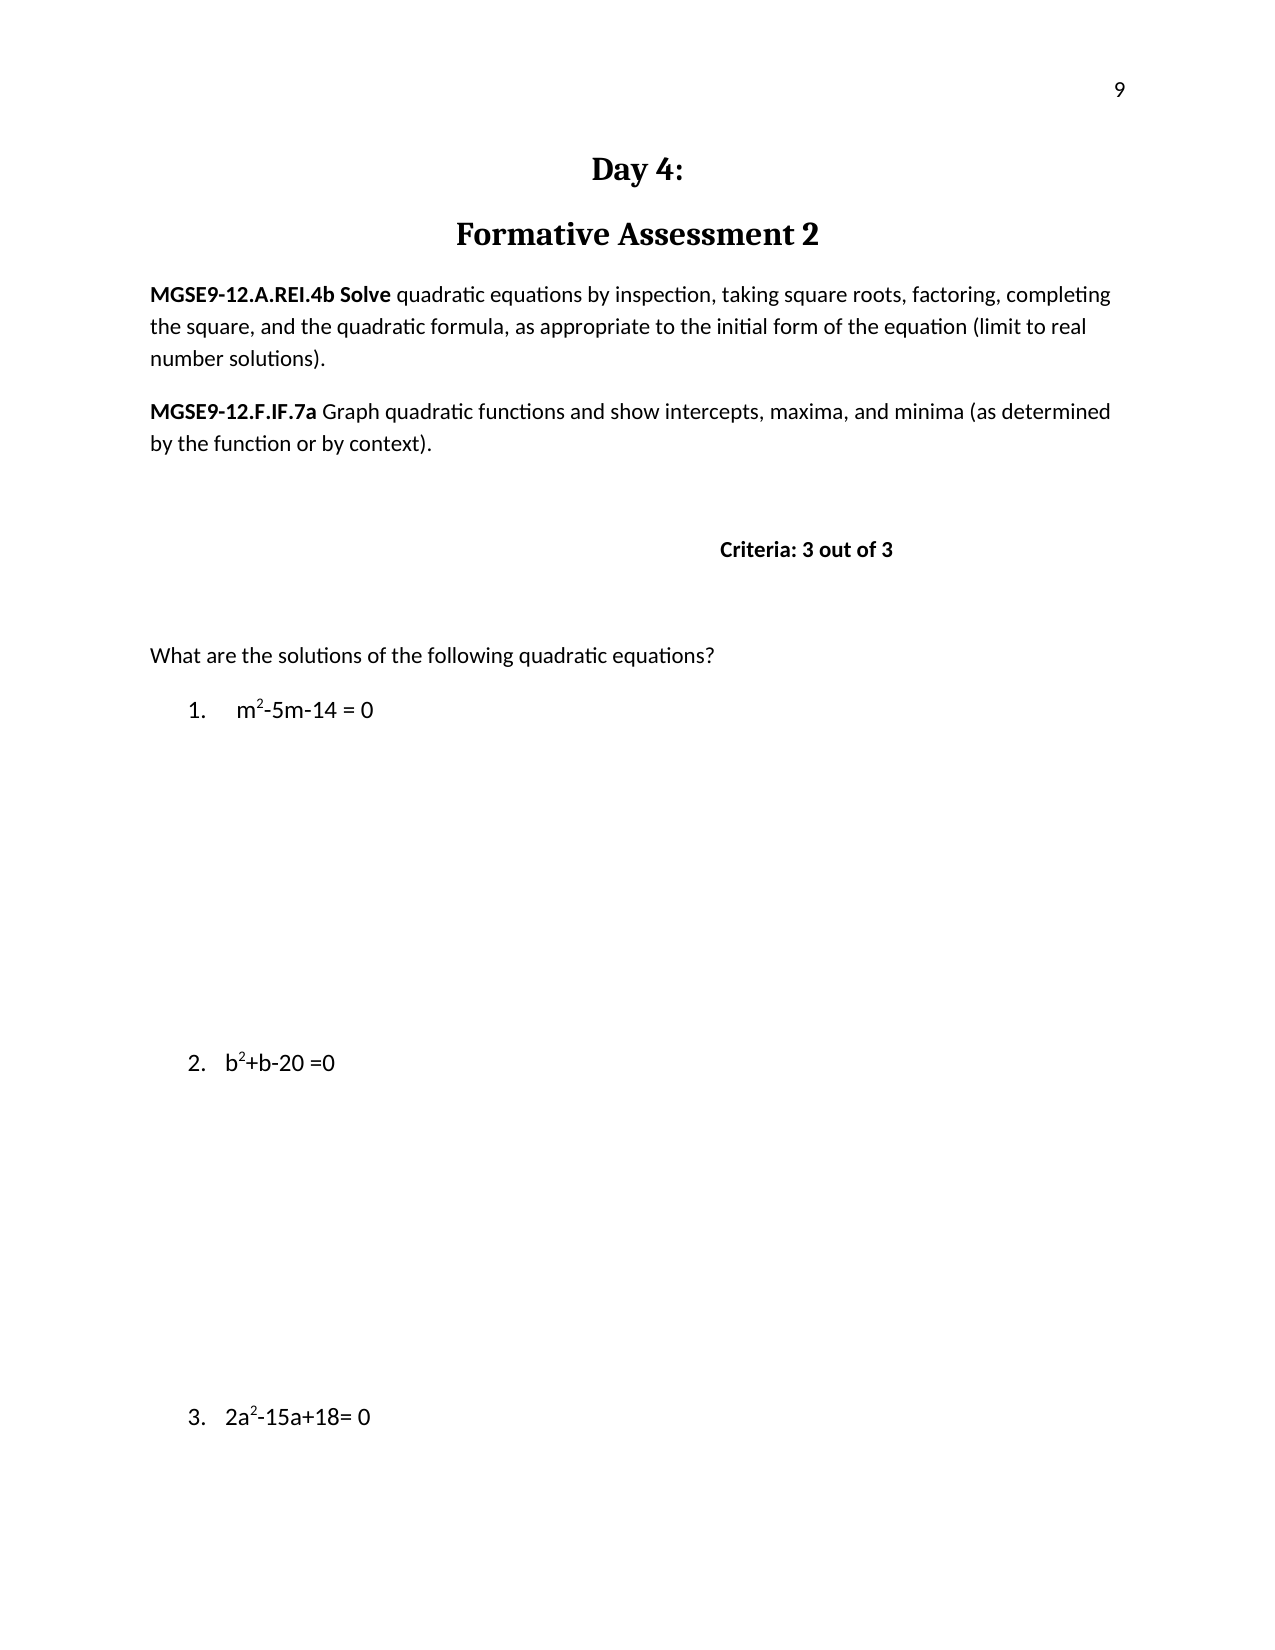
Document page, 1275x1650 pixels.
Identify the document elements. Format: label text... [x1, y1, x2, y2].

text Criteria: 3 out of 3 [150, 535, 1125, 563]
text MGSE9-12.F.IF.7a Graph quadratic functions and show intercepts, maxima, and minima (as determined by the function or by context). [150, 397, 1125, 457]
text Day 4: [150, 150, 1125, 188]
list b2+b-20 =0 [187, 1048, 1125, 1078]
text MGSE9-12.A.REI.4b Solve quadratic equations by inspection, taking square roots, factoring, completing the square, and the quadratic formula, as appropriate to the initial form of the equation (limit to real number solutions). [150, 280, 1125, 372]
text What are the solutions of the following quadratic equations? [150, 641, 1125, 669]
list m2-5m-14 = 0 [187, 694, 1125, 725]
list 2a2-15a+18= 0 [187, 1401, 1125, 1431]
text Formative Assessment 2 [150, 215, 1125, 253]
